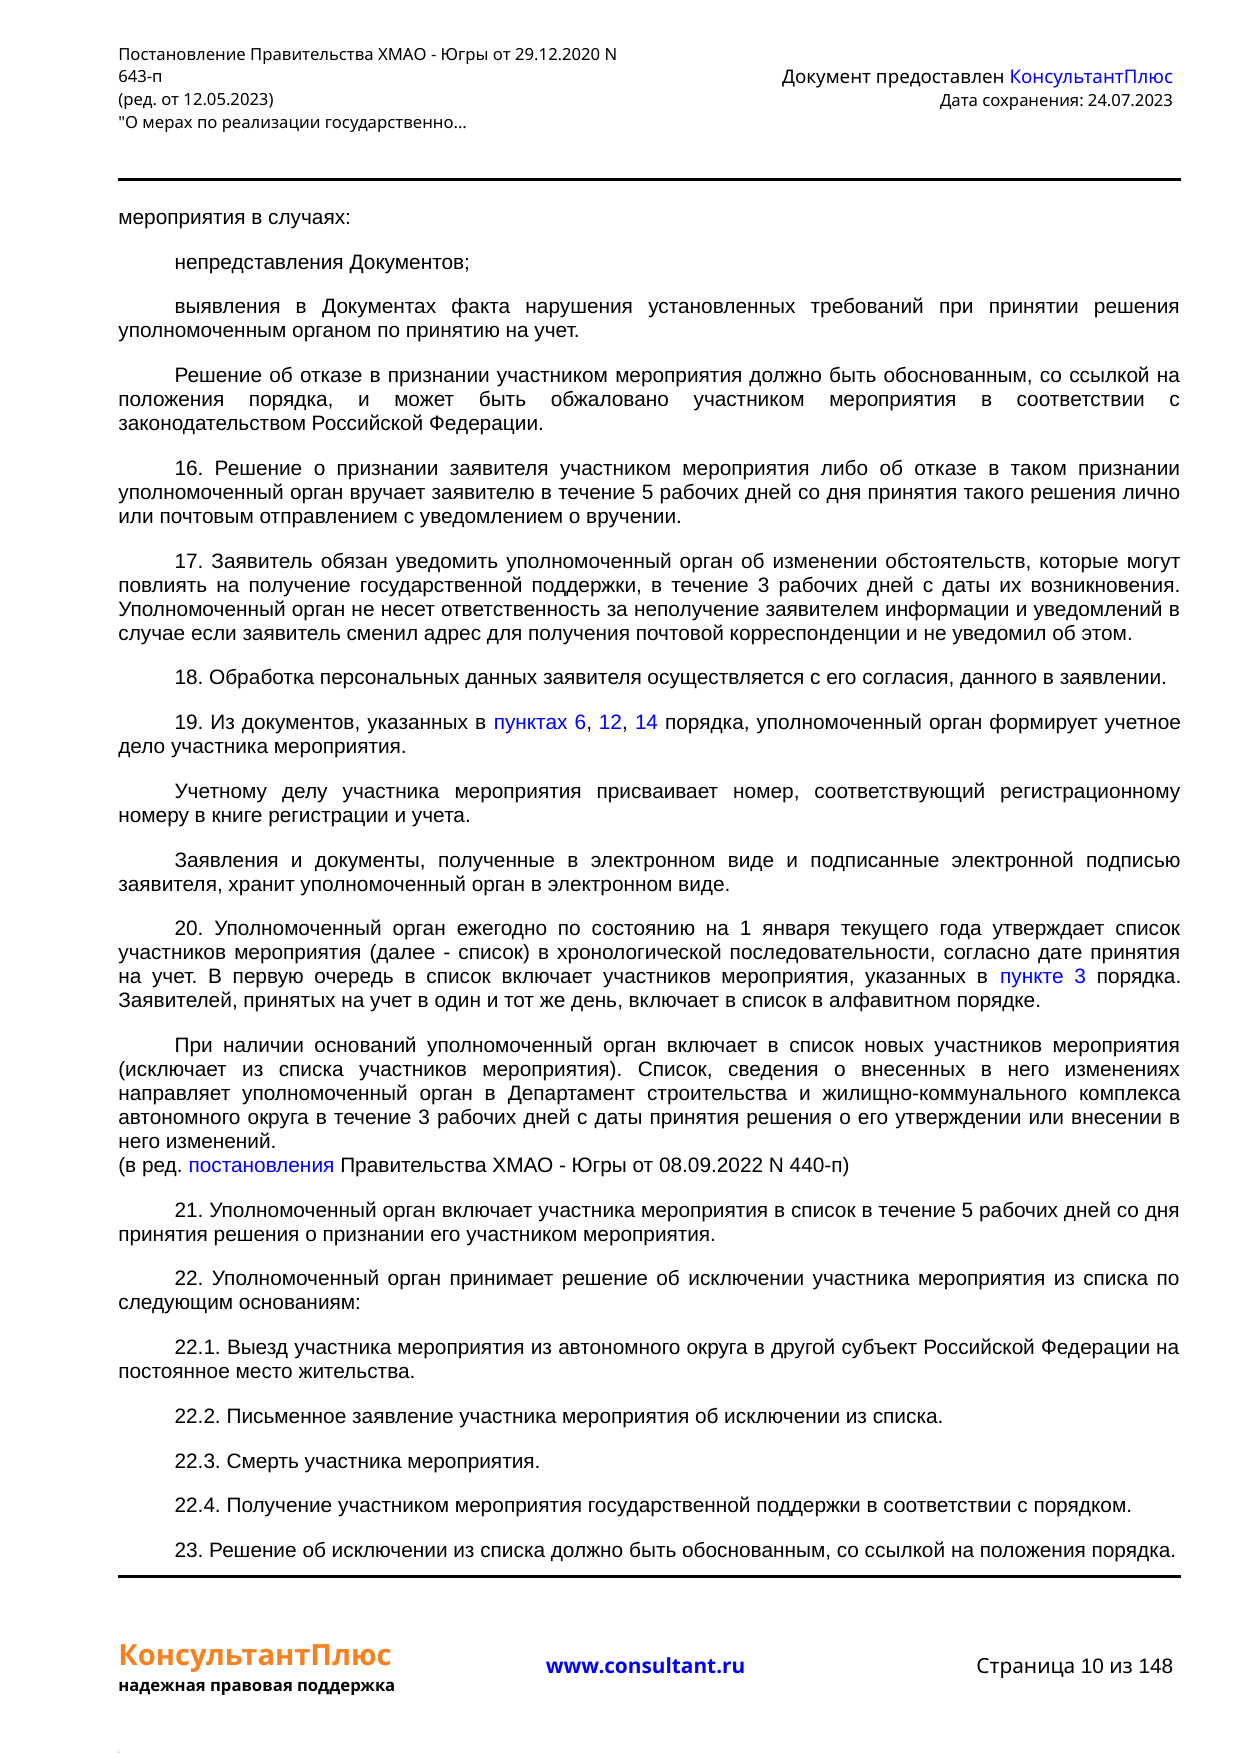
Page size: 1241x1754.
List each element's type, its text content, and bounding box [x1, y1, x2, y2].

text 22.1. Выезд участника мероприятия из автономного округа в другой субъект Российской Федерации на постоянное место жительства. [118, 1335, 1181, 1383]
text непредставления Документов; [118, 249, 1181, 273]
text 16. Решение о признании заявителя участником мероприятия либо об отказе в таком признании уполномоченный орган вручает заявителю в течение 5 рабочих дней со дня принятия такого решения лично или почтовым отправлением с уведомлением о вручении. [118, 456, 1181, 528]
text Учетному делу участника мероприятия присваивает номер, соответствующий регистрационному номеру в книге регистрации и учета. [118, 779, 1181, 827]
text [118, 205, 1181, 229]
text 22.4. Получение участником мероприятия государственной поддержки в соответствии с порядком. [118, 1493, 1181, 1517]
text 20. Уполномоченный орган ежегодно по состоянию на 1 января текущего года утверждает список участников мероприятия (далее - список) в хронологической последовательности, согласно дате принятия на учет. В первую очередь в список включает участников мероприятия, указанных в пункте 3 порядка. Заявителей, принятых на учет в один и тот же день, включает в список в алфавитном порядке. [118, 916, 1181, 1012]
text 21. Уполномоченный орган включает участника мероприятия в список в течение 5 рабочих дней со дня принятия решения о признании его участником мероприятия. [118, 1197, 1181, 1245]
text Решение об отказе в признании участником мероприятия должно быть обоснованным, со ссылкой на положения порядка, и может быть обжаловано участником мероприятия в соответствии с законодательством Российской Федерации. [118, 363, 1181, 435]
text 22. Уполномоченный орган принимает решение об исключении участника мероприятия из списка по следующим основаниям: [118, 1266, 1181, 1314]
text 18. Обработка персональных данных заявителя осуществляется с его согласия, данного в заявлении. [118, 665, 1181, 689]
text 23. Решение об исключении из списка должно быть обоснованным, со ссылкой на положения порядка. [118, 1538, 1181, 1562]
text При наличии оснований уполномоченный орган включает в список новых участников мероприятия (исключает из списка участников мероприятия). Список, сведения о внесенных в него изменениях направляет уполномоченный орган в Департамент строительства и жилищно-коммунального комплекса автономного округа в течение 3 рабочих дней с даты принятия решения о его утверждении или внесении в него изменений. [118, 1033, 1181, 1153]
text Заявления и документы, полученные в электронном виде и подписанные электронной подписью заявителя, хранит уполномоченный орган в электронном виде. [118, 847, 1181, 895]
text 22.2. Письменное заявление участника мероприятия об исключении из списка. [118, 1404, 1181, 1428]
text 19. Из документов, указанных в пунктах 6, 12, 14 порядка, уполномоченный орган формирует учетное дело участника мероприятия. [118, 710, 1181, 758]
text (в ред. постановления Правительства ХМАО - Югры от 08.09.2022 N 440-п) [118, 1153, 1181, 1177]
text выявления в Документах факта нарушения установленных требований при принятии решения уполномоченным органом по принятию на учет. [118, 294, 1181, 342]
text 22.3. Смерть участника мероприятия. [118, 1448, 1181, 1472]
text 17. Заявитель обязан уведомить уполномоченный орган об изменении обстоятельств, которые могут повлиять на получение государственной поддержки, в течение 3 рабочих дней с даты их возникновения. Уполномоченный орган не несет ответственность за неполучение заявителем информации и уведомлений в случае если заявитель сменил адрес для получения почтовой корреспонденции и не уведомил об этом. [118, 548, 1181, 644]
